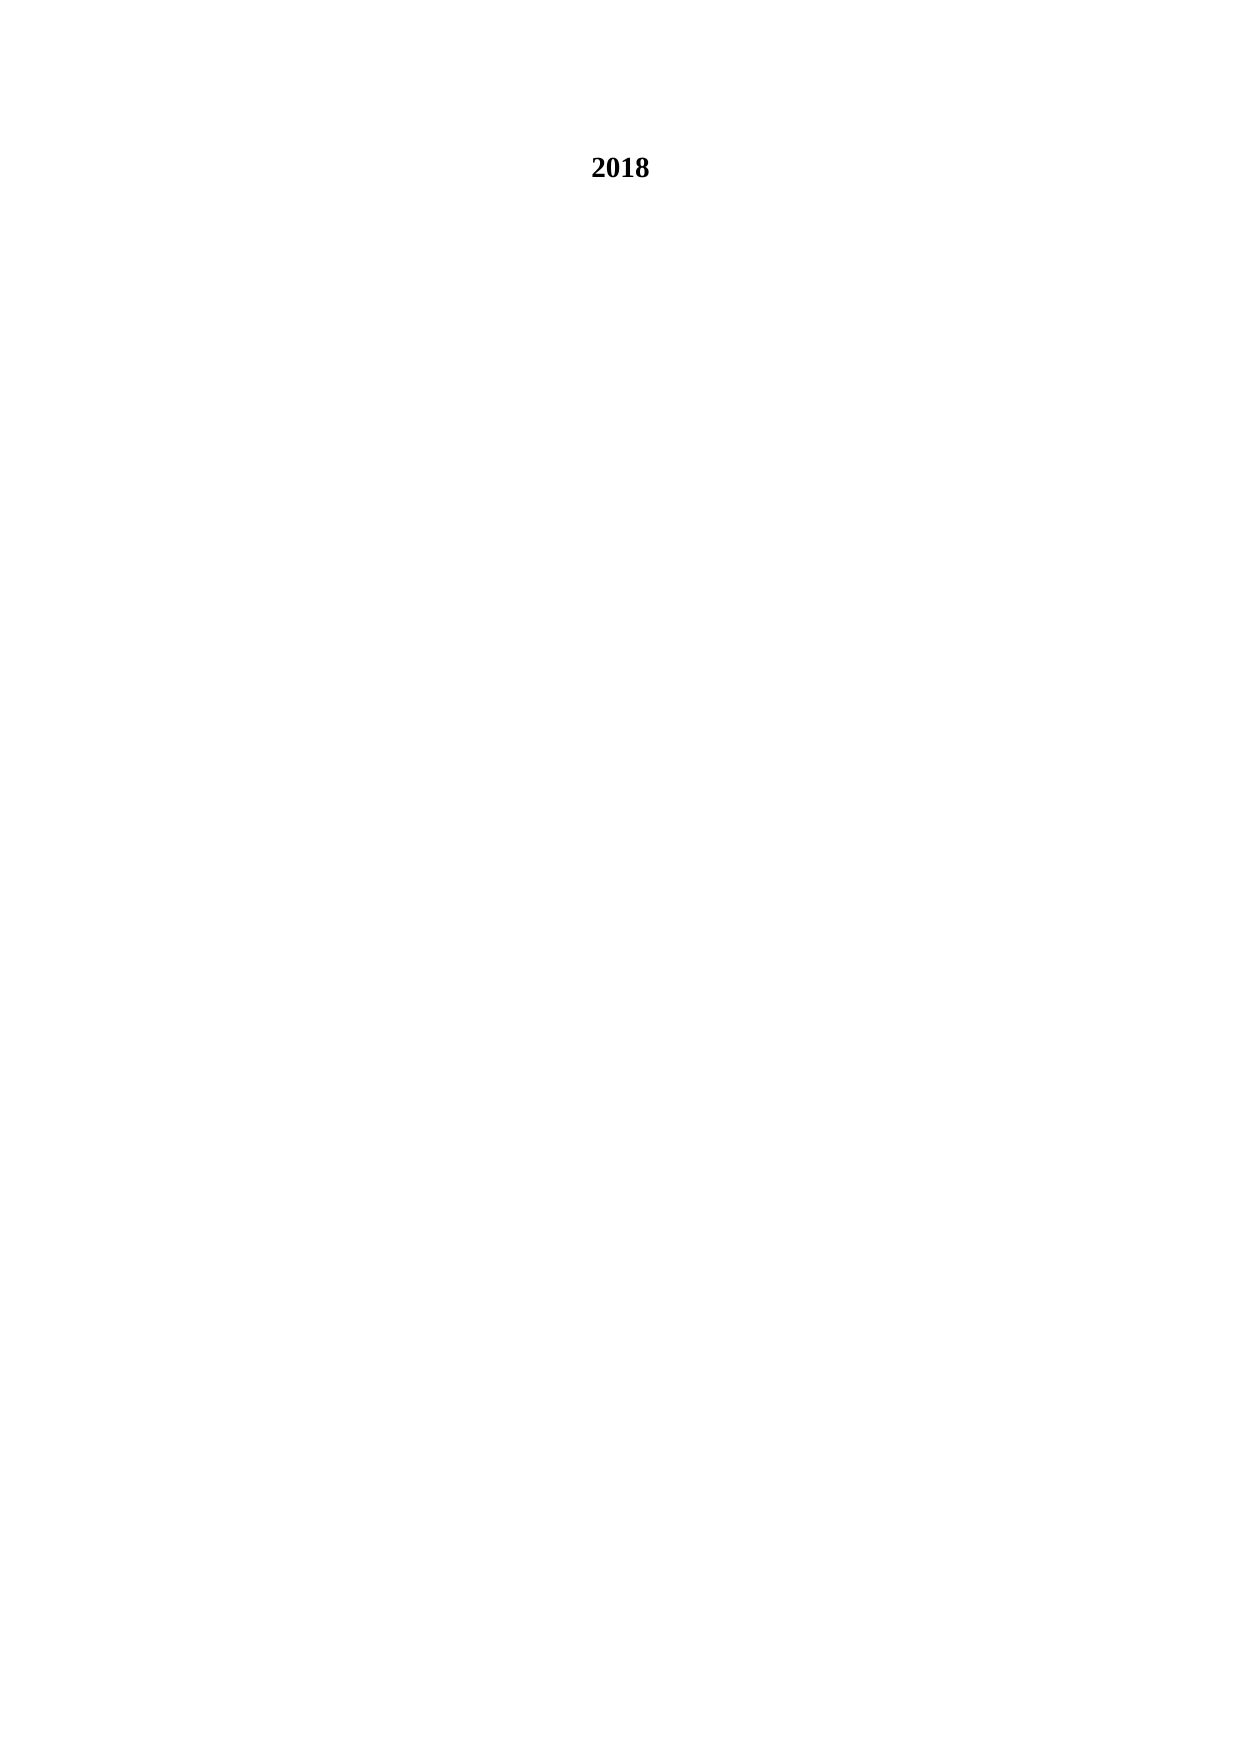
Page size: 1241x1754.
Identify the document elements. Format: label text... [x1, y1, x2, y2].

text 2018 [150, 150, 1090, 183]
